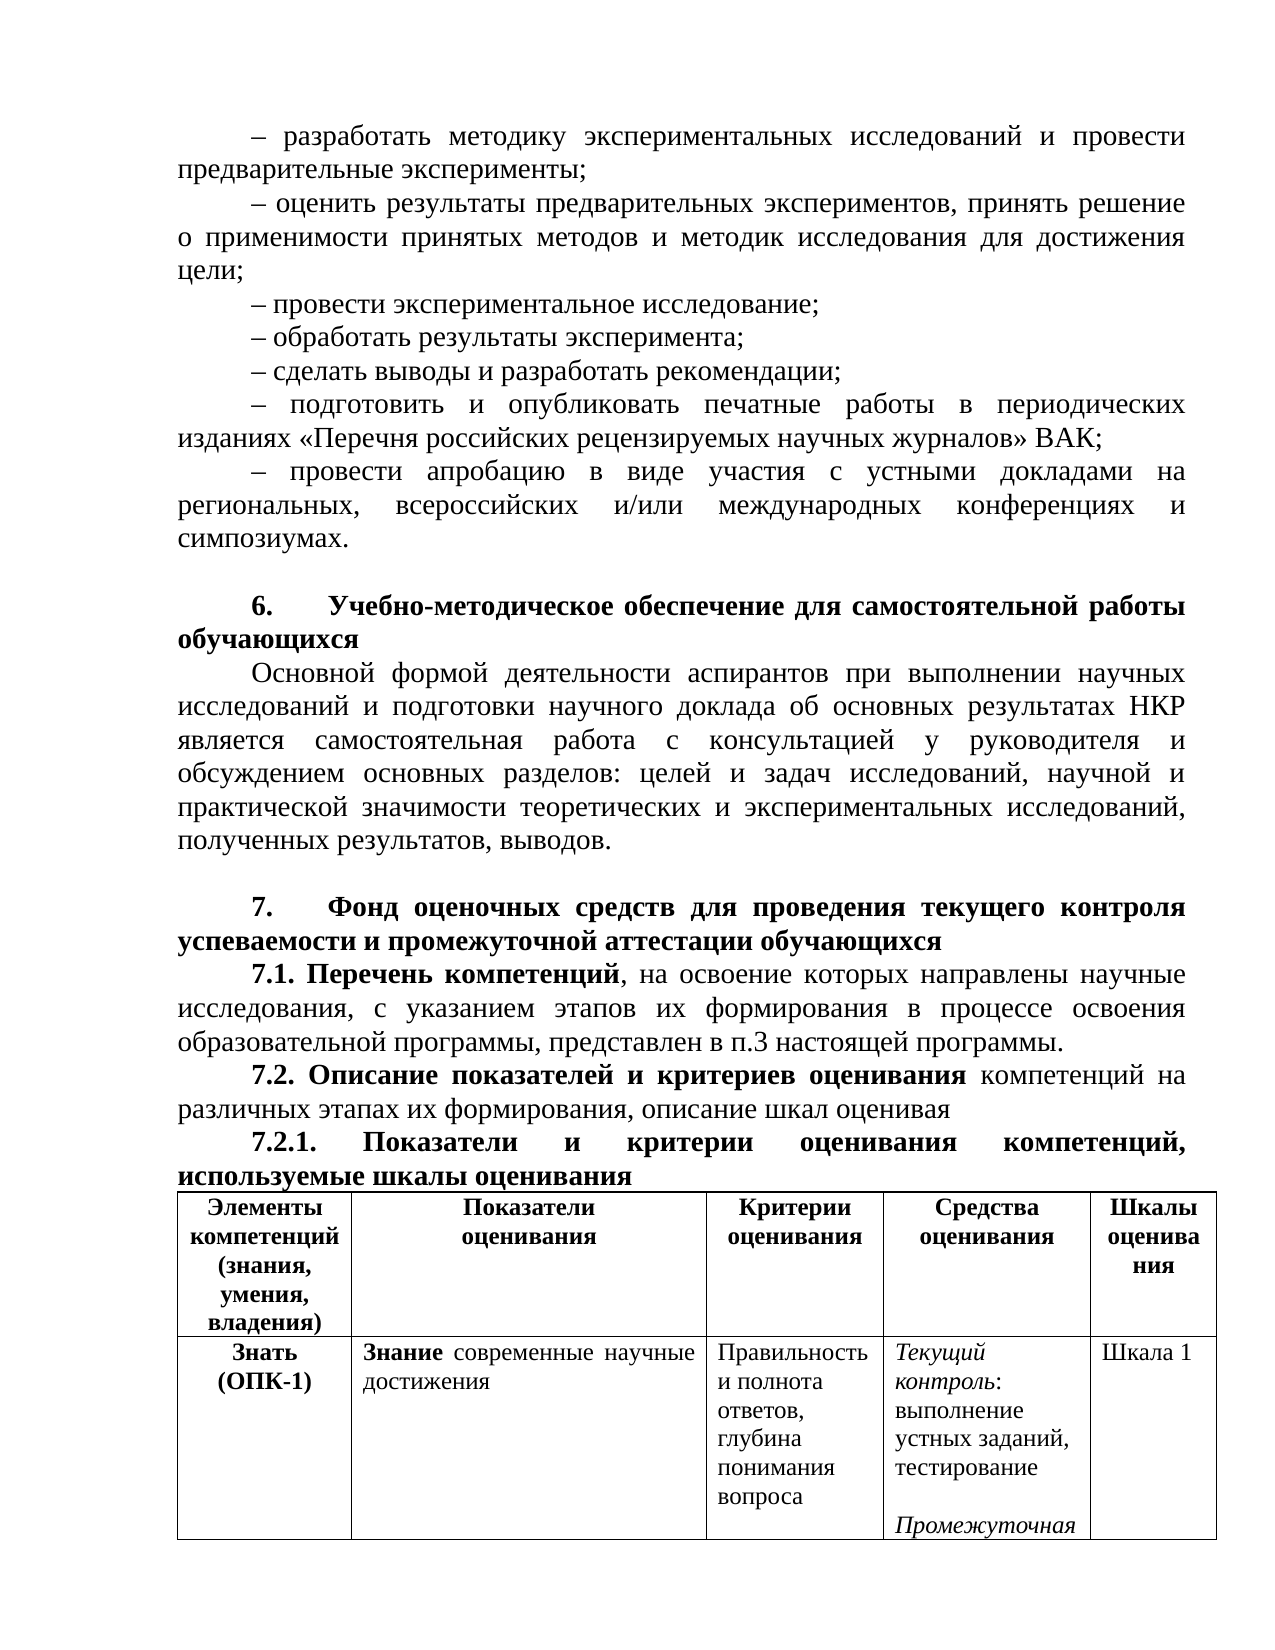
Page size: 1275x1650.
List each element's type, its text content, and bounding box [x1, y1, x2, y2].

text 7.2.1. Показатели и критерии оценивания компетенций, используемые шкалы оценивания [177, 1124, 1186, 1191]
table_header Шкалы оценивания [1091, 1193, 1216, 1336]
text 7.1. Перечень компетенций, на освоение которых направлены научные исследования, с указанием этапов их формирования в процессе освоения образовательной программы, представлен в п.3 настоящей программы. [177, 957, 1186, 1057]
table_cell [884, 1337, 1090, 1538]
text – провести апробацию в виде участия с устными докладами на региональных, всероссийских и/или международных конференциях и симпозиумах. [177, 453, 1186, 554]
list Учебно-методическое обеспечение для самостоятельной работы обучающихся [177, 588, 1186, 655]
table_header Элементы компетенций (знания, умения, владения) [178, 1193, 351, 1336]
table_header Средства оценивания [884, 1193, 1090, 1336]
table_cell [707, 1337, 883, 1538]
text – подготовить и опубликовать печатные работы в периодических изданиях «Перечня российских рецензируемых научных журналов» ВАК; [177, 386, 1186, 453]
table_cell Знать (ОПК-1) [178, 1337, 351, 1538]
text – сделать выводы и разработать рекомендации; [177, 353, 1186, 386]
table_header Критерии оценивания [707, 1193, 883, 1336]
text Основной формой деятельности аспирантов при выполнении научных исследований и подготовки научного доклада об основных результатах НКР является самостоятельная работа с консультацией у руководителя и обсуждением основных разделов: целей и задач исследований, научной и практической значимости теоретических и экспериментальных исследований, полученных результатов, выводов. [177, 655, 1186, 856]
text – разработать методику экспериментальных исследований и провести предварительные эксперименты; [177, 118, 1186, 185]
table_cell Шкала 1 [1091, 1337, 1216, 1538]
text – провести экспериментальное исследование; [177, 286, 1186, 319]
text 7.2. Описание показателей и критериев оценивания компетенций на различных этапах их формирования, описание шкал оценивая [177, 1057, 1186, 1124]
list Фонд оценочных средств для проведения текущего контроля успеваемости и промежуточной аттестации обучающихся [177, 889, 1186, 957]
text – обработать результаты эксперимента; [177, 319, 1186, 353]
text – оценить результаты предварительных экспериментов, принять решение о применимости принятых методов и методик исследования для достижения цели; [177, 185, 1186, 286]
table_header Показатели оценивания [352, 1193, 706, 1336]
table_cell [352, 1337, 706, 1538]
